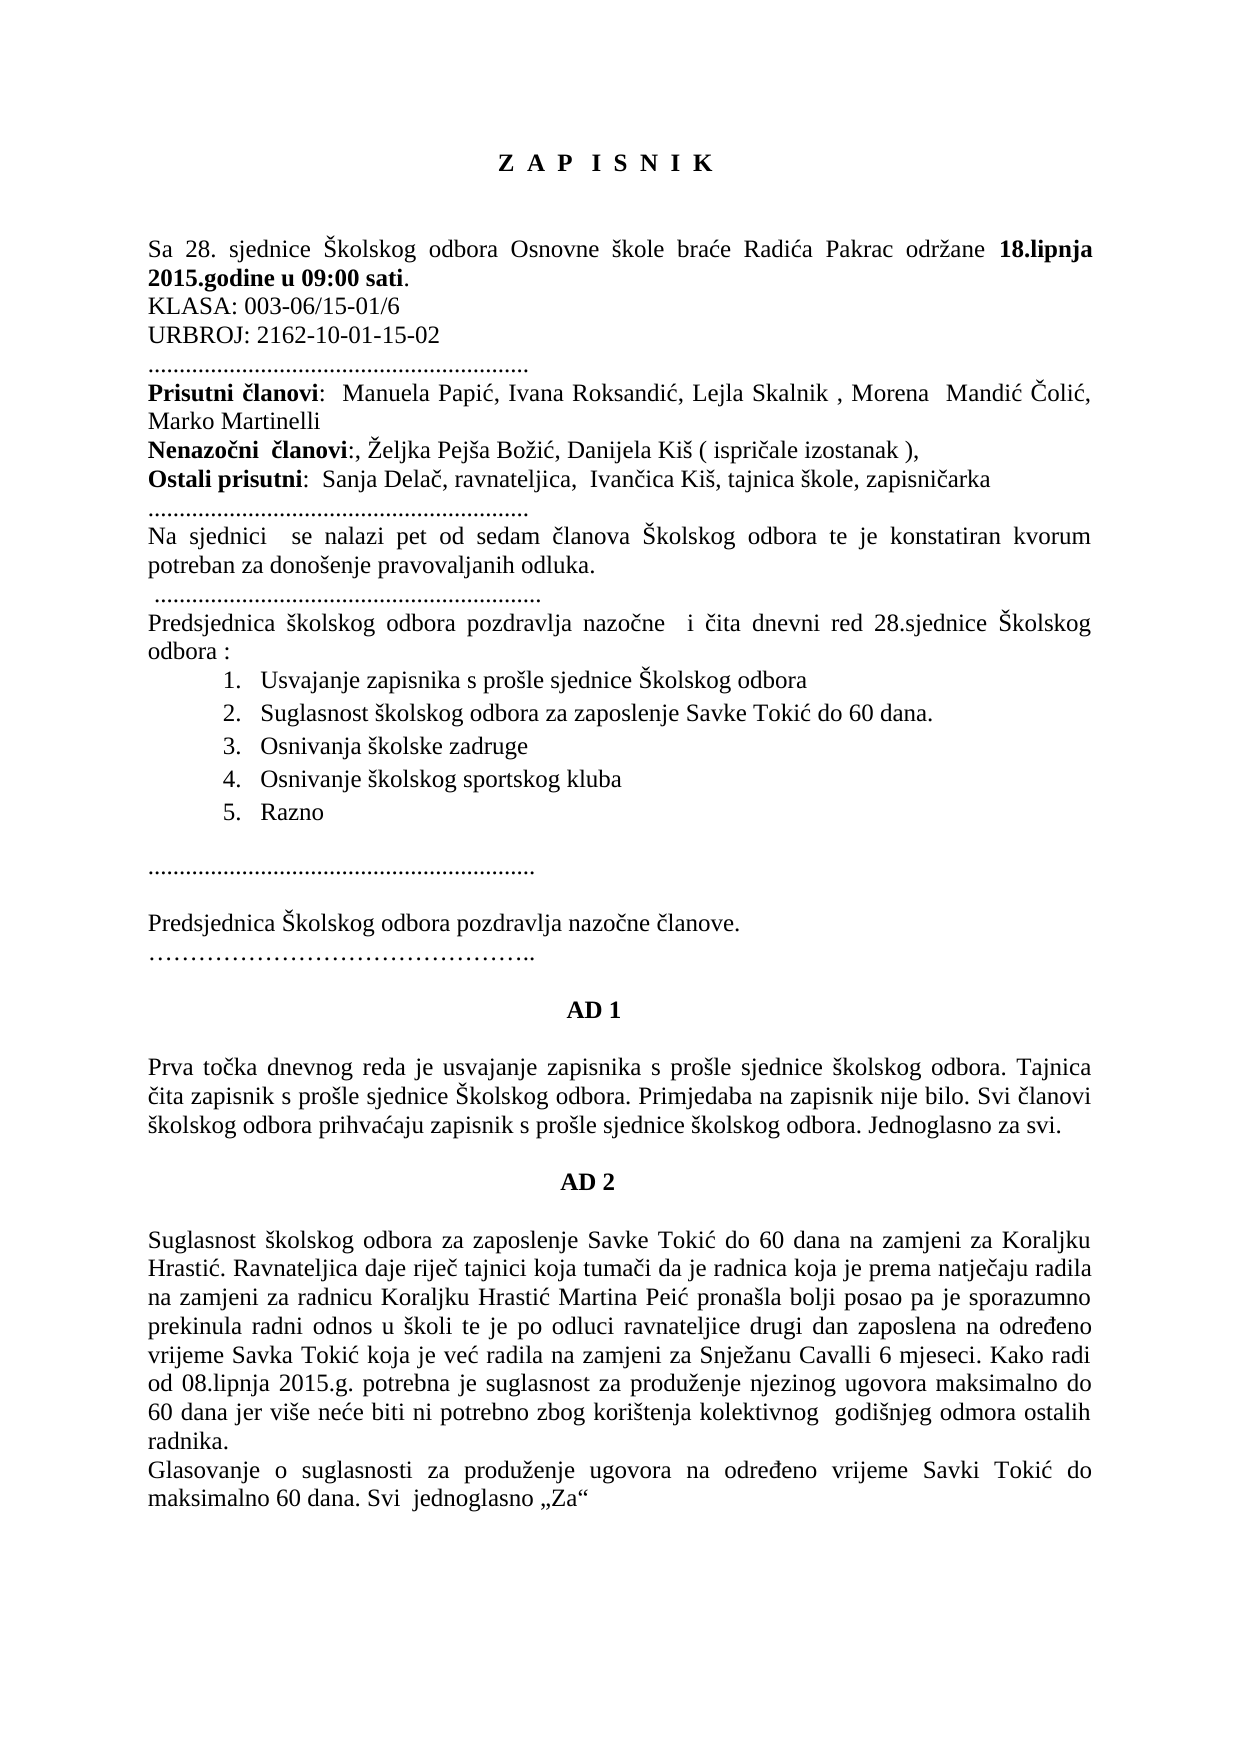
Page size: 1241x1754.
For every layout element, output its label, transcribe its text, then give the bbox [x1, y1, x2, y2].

text Predsjednica Školskog odbora pozdravlja nazočne članove. [148, 908, 1093, 937]
text Suglasnost školskog odbora za zaposlenje Savke Tokić do 60 dana na zamjeni za Koraljku Hrastić. Ravnateljica daje riječ tajnici koja tumači da je radnica koja je prema natječaju radila na zamjeni za radnicu Koraljku Hrastić Martina Peić pronašla bolji posao pa je sporazumno prekinula radni odnos u školi te je po odluci ravnateljice drugi dan zaposlena na određeno vrijeme Savka Tokić koja je već radila na zamjeni za Snježanu Cavalli 6 mjeseci. Kako radi od 08.lipnja 2015.g. potrebna je suglasnost za produženje njezinog ugovora maksimalno do 60 dana jer više neće biti ni potrebno zbog korištenja kolektivnog godišnjeg odmora ostalih radnika. [148, 1225, 1093, 1455]
text AD 2 [148, 1167, 1093, 1196]
text AD 1 [148, 995, 1093, 1023]
list Osnivanja školske zadruge [223, 731, 1093, 760]
text Glasovanje o suglasnosti za produženje ugovora na određeno vrijeme Savki Tokić do maksimalno 60 dana. Svi jednoglasno „Za“ [148, 1455, 1093, 1512]
text ……………………………………….. [148, 937, 1093, 966]
text KLASA: 003-06/15-01/6 [148, 291, 1093, 320]
text Na sjednici se nalazi pet od sedam članova Školskog odbora te je konstatiran kvorum potreban za donošenje pravovaljanih odluka. [148, 521, 1093, 579]
text URBROJ: 2162-10-01-15-02 [148, 320, 1093, 349]
text Nenazočni članovi:, Željka Pejša Božić, Danijela Kiš ( ispričale izostanak ), [148, 435, 1093, 464]
text Sa 28. sjednice Školskog odbora Osnovne škole braće Radića Pakrac održane 18.lipnja 2015.godine u 09:00 sati. [148, 234, 1093, 291]
text Ostali prisutni: Sanja Delač, ravnateljica, Ivančica Kiš, tajnica škole, zapisničarka [148, 464, 1093, 493]
list Suglasnost školskog odbora za zaposlenje Savke Tokić do 60 dana. [223, 698, 1093, 727]
list Osnivanje školskog sportskog kluba [223, 764, 1093, 793]
text Prisutni članovi: Manuela Papić, Ivana Roksandić, Lejla Skalnik , Morena Mandić Čolić, Marko Martinelli [148, 378, 1093, 435]
text ............................................................. [148, 349, 1093, 378]
text .............................................................. [148, 851, 1093, 880]
text ............................................................. [148, 493, 1093, 521]
list Razno [223, 797, 1093, 826]
text Prva točka dnevnog reda je usvajanje zapisnika s prošle sjednice školskog odbora. Tajnica čita zapisnik s prošle sjednice Školskog odbora. Primjedaba na zapisnik nije bilo. Svi članovi školskog odbora prihvaćaju zapisnik s prošle sjednice školskog odbora. Jednoglasno za svi. [148, 1052, 1093, 1138]
list Usvajanje zapisnika s prošle sjednice Školskog odbora [223, 665, 1093, 694]
text .............................................................. [148, 579, 1093, 608]
text Z A P I S N I K [148, 148, 1093, 176]
text Predsjednica školskog odbora pozdravlja nazočne i čita dnevni red 28.sjednice Školskog odbora : [148, 608, 1093, 665]
